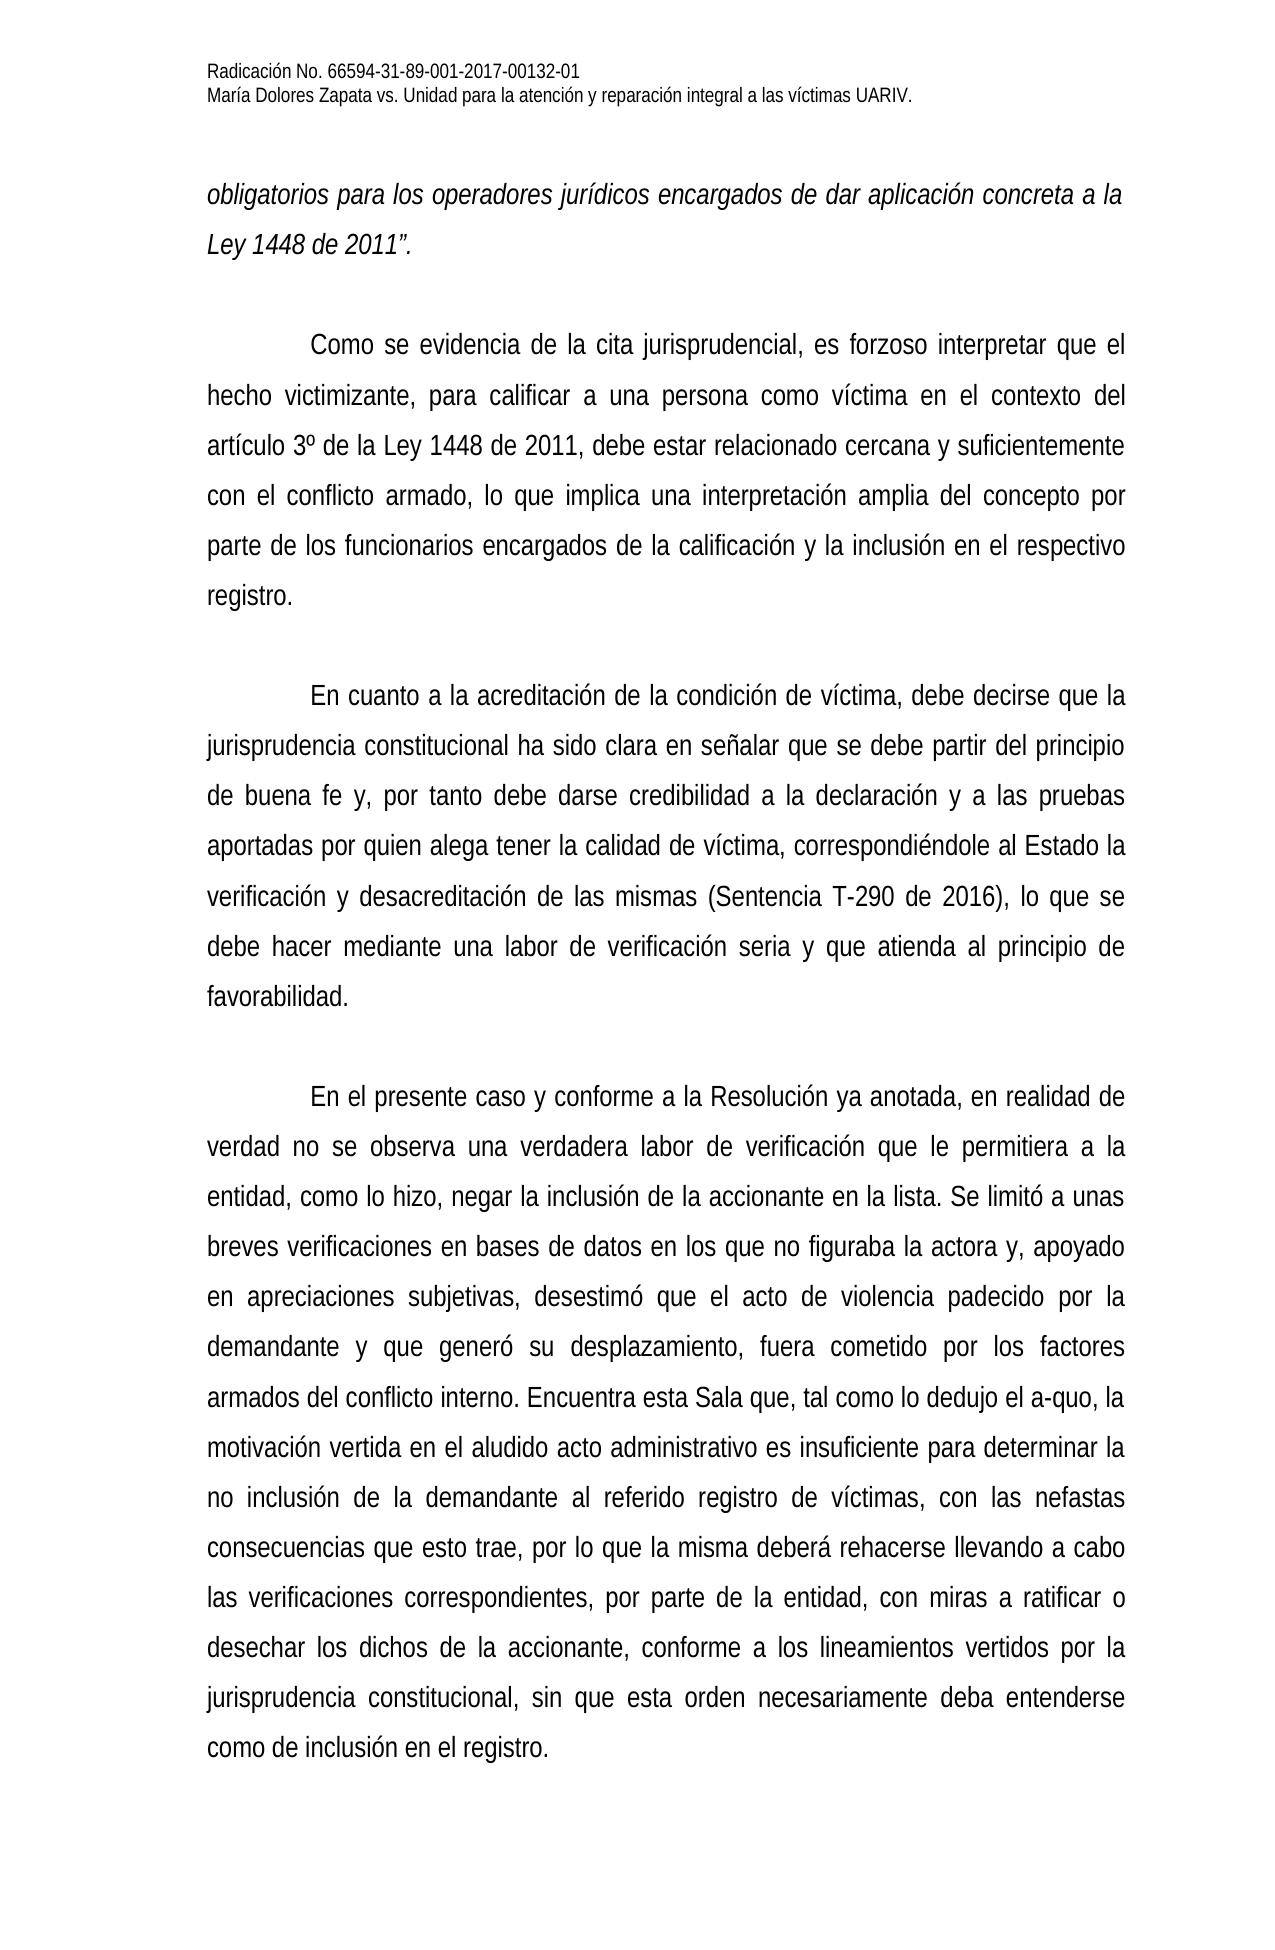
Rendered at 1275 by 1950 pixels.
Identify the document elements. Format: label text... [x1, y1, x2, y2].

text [207, 177, 1127, 261]
text En el presente caso y conforme a la Resolución ya anotada, en realidad de verdad no se observa una verdadera labor de verificación que le permitiera a la entidad, como lo hizo, negar la inclusión de la accionante en la lista. Se limitó a unas breves verificaciones en bases de datos en los que no figuraba la actora y, apoyado en apreciaciones subjetivas, desestimó que el acto de violencia padecido por la demandante y que generó su desplazamiento, fuera cometido por los factores armados del conflicto interno. Encuentra esta Sala que, tal como lo dedujo el a-quo, la motivación vertida en el aludido acto administrativo es insuficiente para determinar la no inclusión de la demandante al referido registro de víctimas, con las nefastas consecuencias que esto trae, por lo que la misma deberá rehacerse llevando a cabo las verificaciones correspondientes, por parte de la entidad, con miras a ratificar o desechar los dichos de la accionante, conforme a los lineamientos vertidos por la jurisprudencia constitucional, sin que esta orden necesariamente deba entenderse como de inclusión en el registro. [207, 1079, 1127, 1764]
text Como se evidencia de la cita jurisprudencial, es forzoso interpretar que el hecho victimizante, para calificar a una persona como víctima en el contexto del artículo 3º de la Ley 1448 de 2011, debe estar relacionado cercana y suficientemente con el conflicto armado, lo que implica una interpretación amplia del concepto por parte de los funcionarios encargados de la calificación y la inclusión en el respectivo registro. [207, 327, 1127, 611]
text En cuanto a la acreditación de la condición de víctima, debe decirse que la jurisprudencia constitucional ha sido clara en señalar que se debe partir del principio de buena fe y, por tanto debe darse credibilidad a la declaración y a las pruebas aportadas por quien alega tener la calidad de víctima, correspondiéndole al Estado la verificación y desacreditación de las mismas (Sentencia T-290 de 2016), lo que se debe hacer mediante una labor de verificación seria y que atienda al principio de favorabilidad. [207, 678, 1127, 1012]
